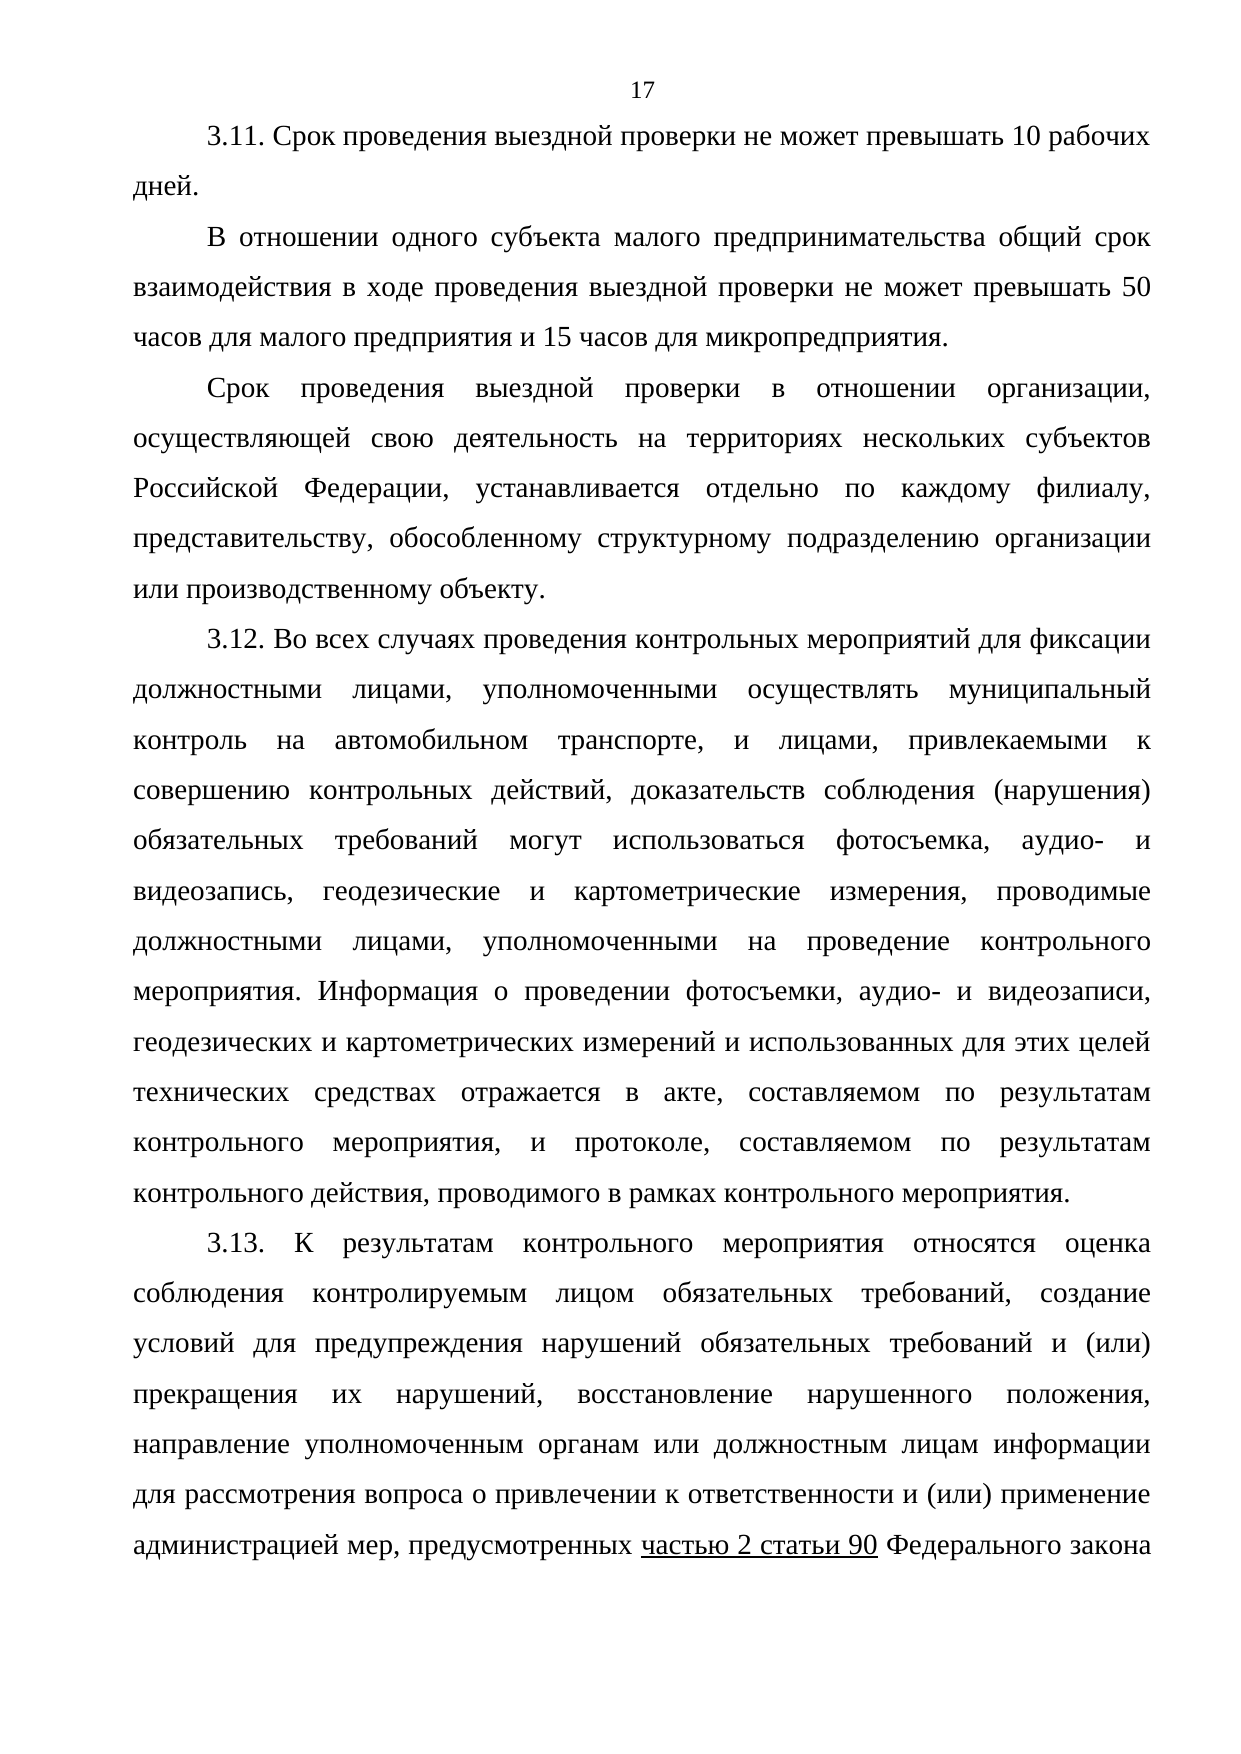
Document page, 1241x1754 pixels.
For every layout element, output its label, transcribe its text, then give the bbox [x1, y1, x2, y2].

text В отношении одного субъекта малого предпринимательства общий срок взаимодействия в ходе проведения выездной проверки не может превышать 50 часов для малого предприятия и 15 часов для микропредприятия. [133, 219, 1152, 353]
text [133, 1225, 1152, 1560]
text 3.12. Во всех случаях проведения контрольных мероприятий для фиксации должностными лицами, уполномоченными осуществлять муниципальный контроль на автомобильном транспорте, и лицами, привлекаемыми к совершению контрольных действий, доказательств соблюдения (нарушения) обязательных требований могут использоваться фотосъемка, аудио- и видеозапись, геодезические и картометрические измерения, проводимые должностными лицами, уполномоченными на проведение контрольного мероприятия. Информация о проведении фотосъемки, аудио- и видеозаписи, геодезических и картометрических измерений и использованных для этих целей технических средствах отражается в акте, составляемом по результатам контрольного мероприятия, и протоколе, составляемом по результатам контрольного действия, проводимого в рамках контрольного мероприятия. [133, 621, 1152, 1208]
text Срок проведения выездной проверки в отношении организации, осуществляющей свою деятельность на территориях нескольких субъектов Российской Федерации, устанавливается отдельно по каждому филиалу, представительству, обособленному структурному подразделению организации или производственному объекту. [133, 370, 1152, 604]
text 3.11. Срок проведения выездной проверки не может превышать 10 рабочих дней. [133, 118, 1152, 202]
